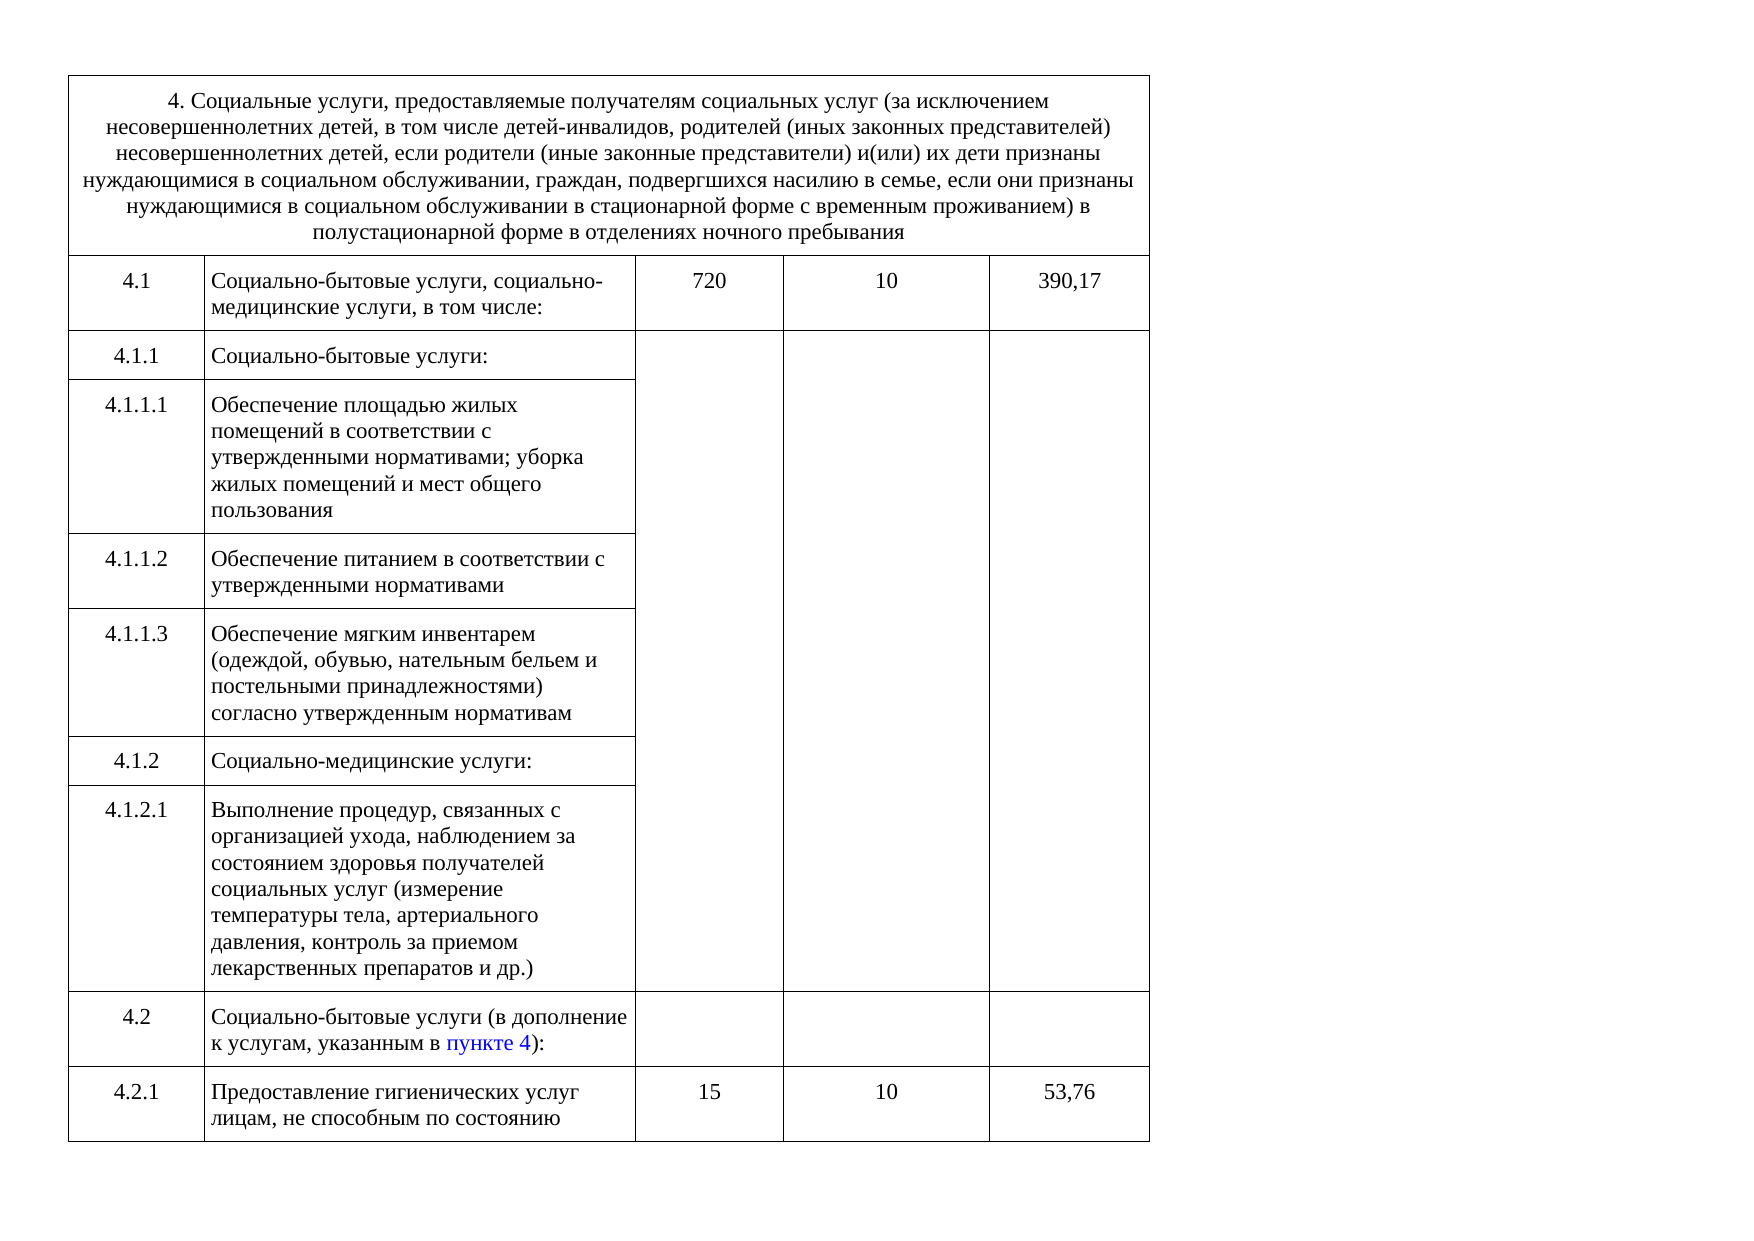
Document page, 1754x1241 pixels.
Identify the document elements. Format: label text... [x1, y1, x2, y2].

table_cell Обеспечение площадью жилых помещений в соответствии с утвержденными нормативами; уборка жилых помещений и мест общего пользования [205, 380, 635, 533]
table_cell Социально-медицинские услуги: [205, 737, 635, 784]
table_cell Социально-бытовые услуги: [205, 331, 635, 379]
table_cell 4.1.1.1 [69, 380, 204, 533]
table_cell 15 [636, 1067, 783, 1141]
table_cell 4.1.1.3 [69, 609, 204, 736]
table_cell 4.2 [69, 992, 204, 1066]
table_cell Социально-бытовые услуги, социально-медицинские услуги, в том числе: [205, 256, 635, 330]
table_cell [205, 1067, 635, 1141]
table_cell 4.1.2.1 [69, 786, 204, 991]
table_cell 10 [784, 1067, 989, 1141]
table_cell Обеспечение питанием в соответствии с утвержденными нормативами [205, 534, 635, 608]
table_cell 10 [784, 256, 989, 330]
table_cell 4. Социальные услуги, предоставляемые получателям социальных услуг (за исключением несовершеннолетних детей, в том числе детей-инвалидов, родителей (иных законных представителей) несовершеннолетних детей, если родители (иные законные представители) и(или) их дети признаны нуждающимися в социальном обслуживании, граждан, подвергшихся насилию в семье, если они признаны нуждающимися в социальном обслуживании в стационарной форме с временным проживанием) в полустационарной форме в отделениях ночного пребывания [69, 76, 1149, 255]
table_cell Обеспечение мягким инвентарем (одеждой, обувью, нательным бельем и постельными принадлежностями) согласно утвержденным нормативам [205, 609, 635, 736]
table_cell 53,76 [990, 1067, 1149, 1141]
table_cell 720 [636, 256, 783, 330]
table_cell [990, 992, 1149, 1066]
table_cell [784, 331, 989, 991]
table_cell [636, 992, 783, 1066]
table_cell [784, 992, 989, 1066]
table_cell [636, 331, 783, 991]
table_cell 4.2.1 [69, 1067, 204, 1141]
table_cell 4.1.1 [69, 331, 204, 379]
table_cell 4.1.2 [69, 737, 204, 784]
table_cell 390,17 [990, 256, 1149, 330]
table_cell 4.1.1.2 [69, 534, 204, 608]
table_cell 4.1 [69, 256, 204, 330]
table_cell [990, 331, 1149, 991]
table_cell Выполнение процедур, связанных с организацией ухода, наблюдением за состоянием здоровья получателей социальных услуг (измерение температуры тела, артериального давления, контроль за приемом лекарственных препаратов и др.) [205, 786, 635, 991]
table_cell Социально-бытовые услуги (в дополнение к услугам, указанным в пункте 4): [205, 992, 635, 1066]
